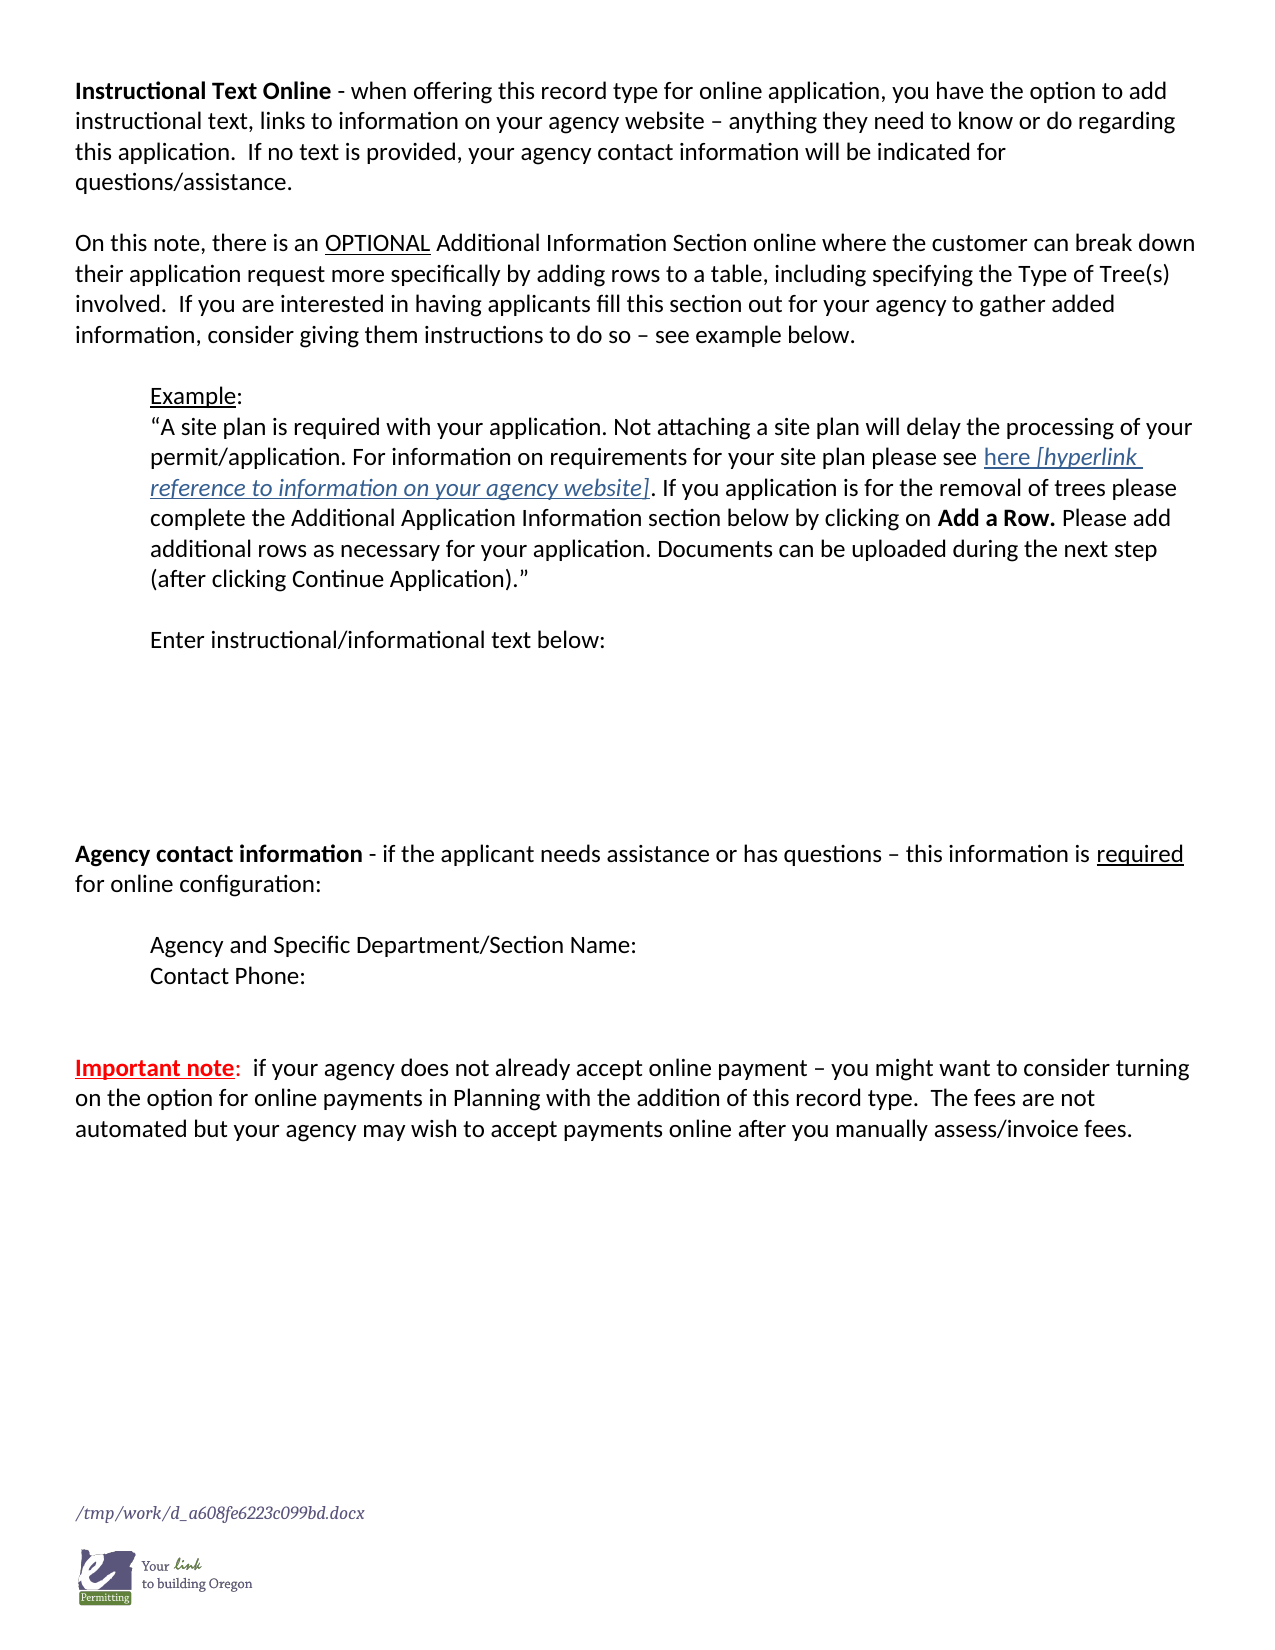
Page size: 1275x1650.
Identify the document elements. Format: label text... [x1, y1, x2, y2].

text On this note, there is an OPTIONAL Additional Information Section online where the customer can break down their application request more specifically by adding rows to a table, including specifying the Type of Tree(s) involved. If you are interested in having applicants fill this section out for your agency to gather added information, consider giving them instructions to do so – see example below. [75, 228, 1200, 350]
picture [75, 1545, 257, 1607]
text Instructional Text Online - when offering this record type for online application, you have the option to add instructional text, links to information on your agency website – anything they need to know or do regarding this application. If no text is provided, your agency contact information will be indicated for questions/assistance. [75, 75, 1200, 197]
text Agency and Specific Department/Section Name: [75, 929, 1200, 960]
list “A site plan is required with your application. Not attaching a site plan will delay the processing of your permit/application. For information on requirements for your site plan please see here [hyperlink reference to information on your agency website]. If you application is for the removal of trees please complete the Additional Application Information section below by clicking on Add a Row. Please add additional rows as necessary for your application. Documents can be uploaded during the next step (after clicking Continue Application).” [150, 411, 1200, 594]
text Important note: if your agency does not already accept online payment – you might want to consider turning on the option for online payments in Planning with the addition of this record type. The fees are not automated but your agency may wish to accept payments online after you manually assess/invoice fees. [75, 1052, 1200, 1143]
text Contact Phone: [75, 960, 1200, 991]
list Example: [150, 380, 1200, 411]
list Enter instructional/informational text below: [150, 624, 1200, 655]
list Agency contact information - if the applicant needs assistance or has questions – this information is required for online configuration: [75, 838, 1200, 899]
